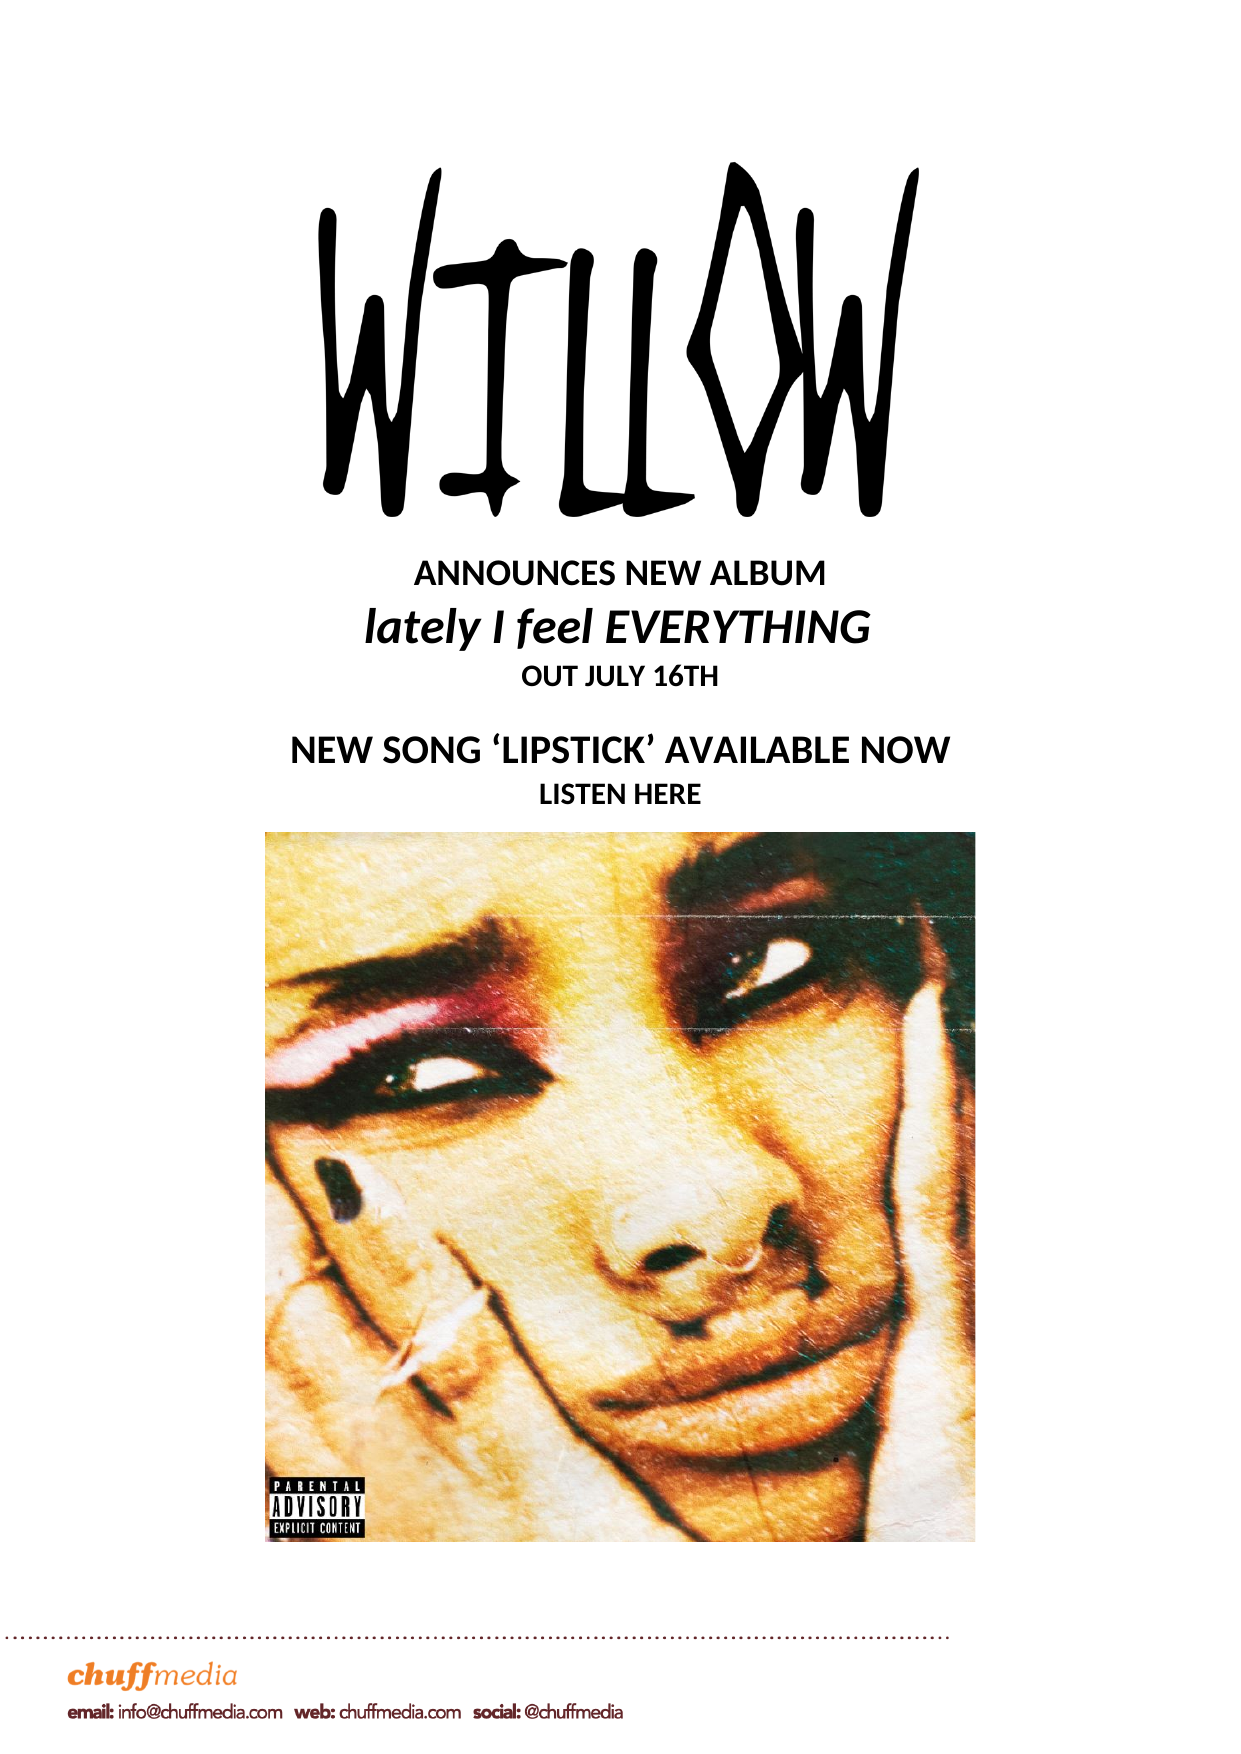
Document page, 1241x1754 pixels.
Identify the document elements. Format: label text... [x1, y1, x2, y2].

picture [265, 832, 976, 1542]
picture [0, 1613, 953, 1729]
picture [302, 150, 939, 529]
text ANNOUNCES NEW ALBUM lately I feel EVERYTHING OUT JULY 16TH NEW SONG ‘LIPSTICK’ AVAILABLE NOW LISTEN HERE [150, 549, 1090, 812]
